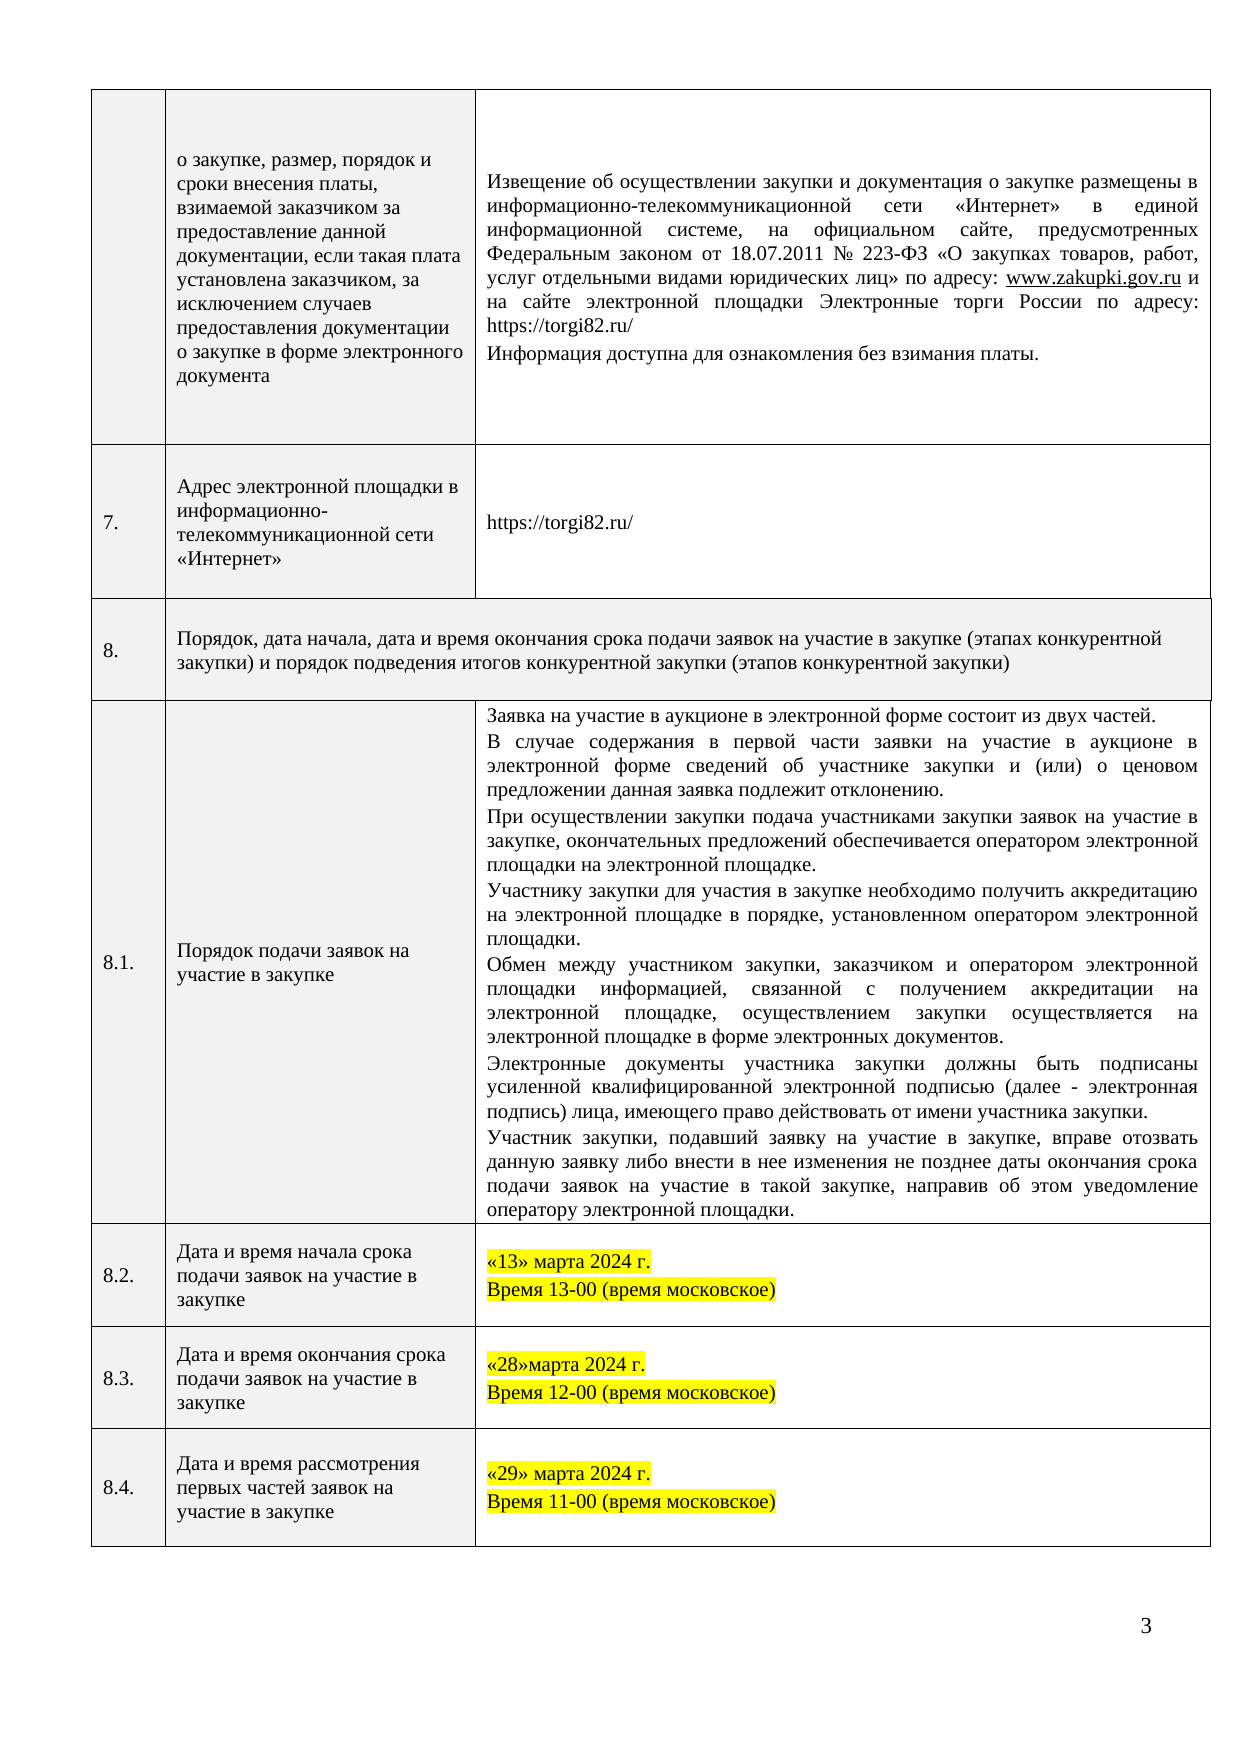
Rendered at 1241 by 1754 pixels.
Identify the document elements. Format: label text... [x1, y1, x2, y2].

table_cell https://torgi82.ru/ [476, 445, 1210, 598]
table_cell [92, 701, 165, 1223]
table_cell [92, 1224, 165, 1326]
table_cell [92, 1327, 165, 1428]
table_cell Дата и время рассмотрения первых частей заявок на участие в закупке [166, 1429, 475, 1546]
table_cell Заявка на участие в аукционе в электронной форме состоит из двух частей. В случае содержания в первой части заявки на участие в аукционе в электронной форме сведений об участнике закупки и (или) о ценовом предложении данная заявка подлежит отклонению. При осуществлении закупки подача участниками закупки заявок на участие в закупке, окончательных предложений обеспечивается оператором электронной площадки на электронной площадке. Участнику закупки для участия в закупке необходимо получить аккредитацию на электронной площадке в порядке, установленном оператором электронной площадки. Обмен между участником закупки, заказчиком и оператором электронной площадки информацией, связанной с получением аккредитации на электронной площадке, осуществлением закупки осуществляется на электронной площадке в форме электронных документов. Электронные документы участника закупки должны быть подписаны усиленной квалифицированной электронной подписью (далее - электронная подпись) лица, имеющего право действовать от имени участника закупки. Участник закупки, подавший заявку на участие в закупке, вправе отозвать данную заявку либо внести в нее изменения не позднее даты окончания срока подачи заявок на участие в такой закупке, направив об этом уведомление оператору электронной площадки. [476, 701, 1210, 1223]
table_cell Дата и время окончания срока подачи заявок на участие в закупке [166, 1327, 475, 1428]
table_cell «28»марта 2024 г. Время 12-00 (время московское) [476, 1327, 1210, 1428]
table_cell [92, 445, 165, 598]
table_cell [92, 1429, 165, 1546]
table_cell Адрес электронной площадки в информационно-телекоммуникационной сети «Интернет» [166, 445, 475, 598]
table_cell «29» марта 2024 г. Время 11-00 (время московское) [476, 1429, 1210, 1546]
table_cell Дата и время начала срока подачи заявок на участие в закупке [166, 1224, 475, 1326]
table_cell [166, 90, 475, 444]
table_cell «13» марта 2024 г. Время 13-00 (время московское) [476, 1224, 1210, 1326]
table_cell [92, 90, 165, 444]
table_cell Извещение об осуществлении закупки и документация о закупке размещены в информационно-телекоммуникационной сети «Интернет» в единой информационной системе, на официальном сайте, предусмотренных Федеральным законом от 18.07.2011 № 223-ФЗ «О закупках товаров, работ, услуг отдельными видами юридических лиц» по адресу: www.zakupki.gov.ru и на сайте электронной площадки Электронные торги России по адресу: https://torgi82.ru/ Информация доступна для ознакомления без взимания платы. [476, 90, 1210, 444]
table_cell [92, 599, 165, 700]
table_cell Порядок подачи заявок на участие в закупке [166, 701, 475, 1223]
table_cell Порядок, дата начала, дата и время окончания срока подачи заявок на участие в закупке (этапах конкурентной закупки) и порядок подведения итогов конкурентной закупки (этапов конкурентной закупки) [166, 599, 1211, 700]
